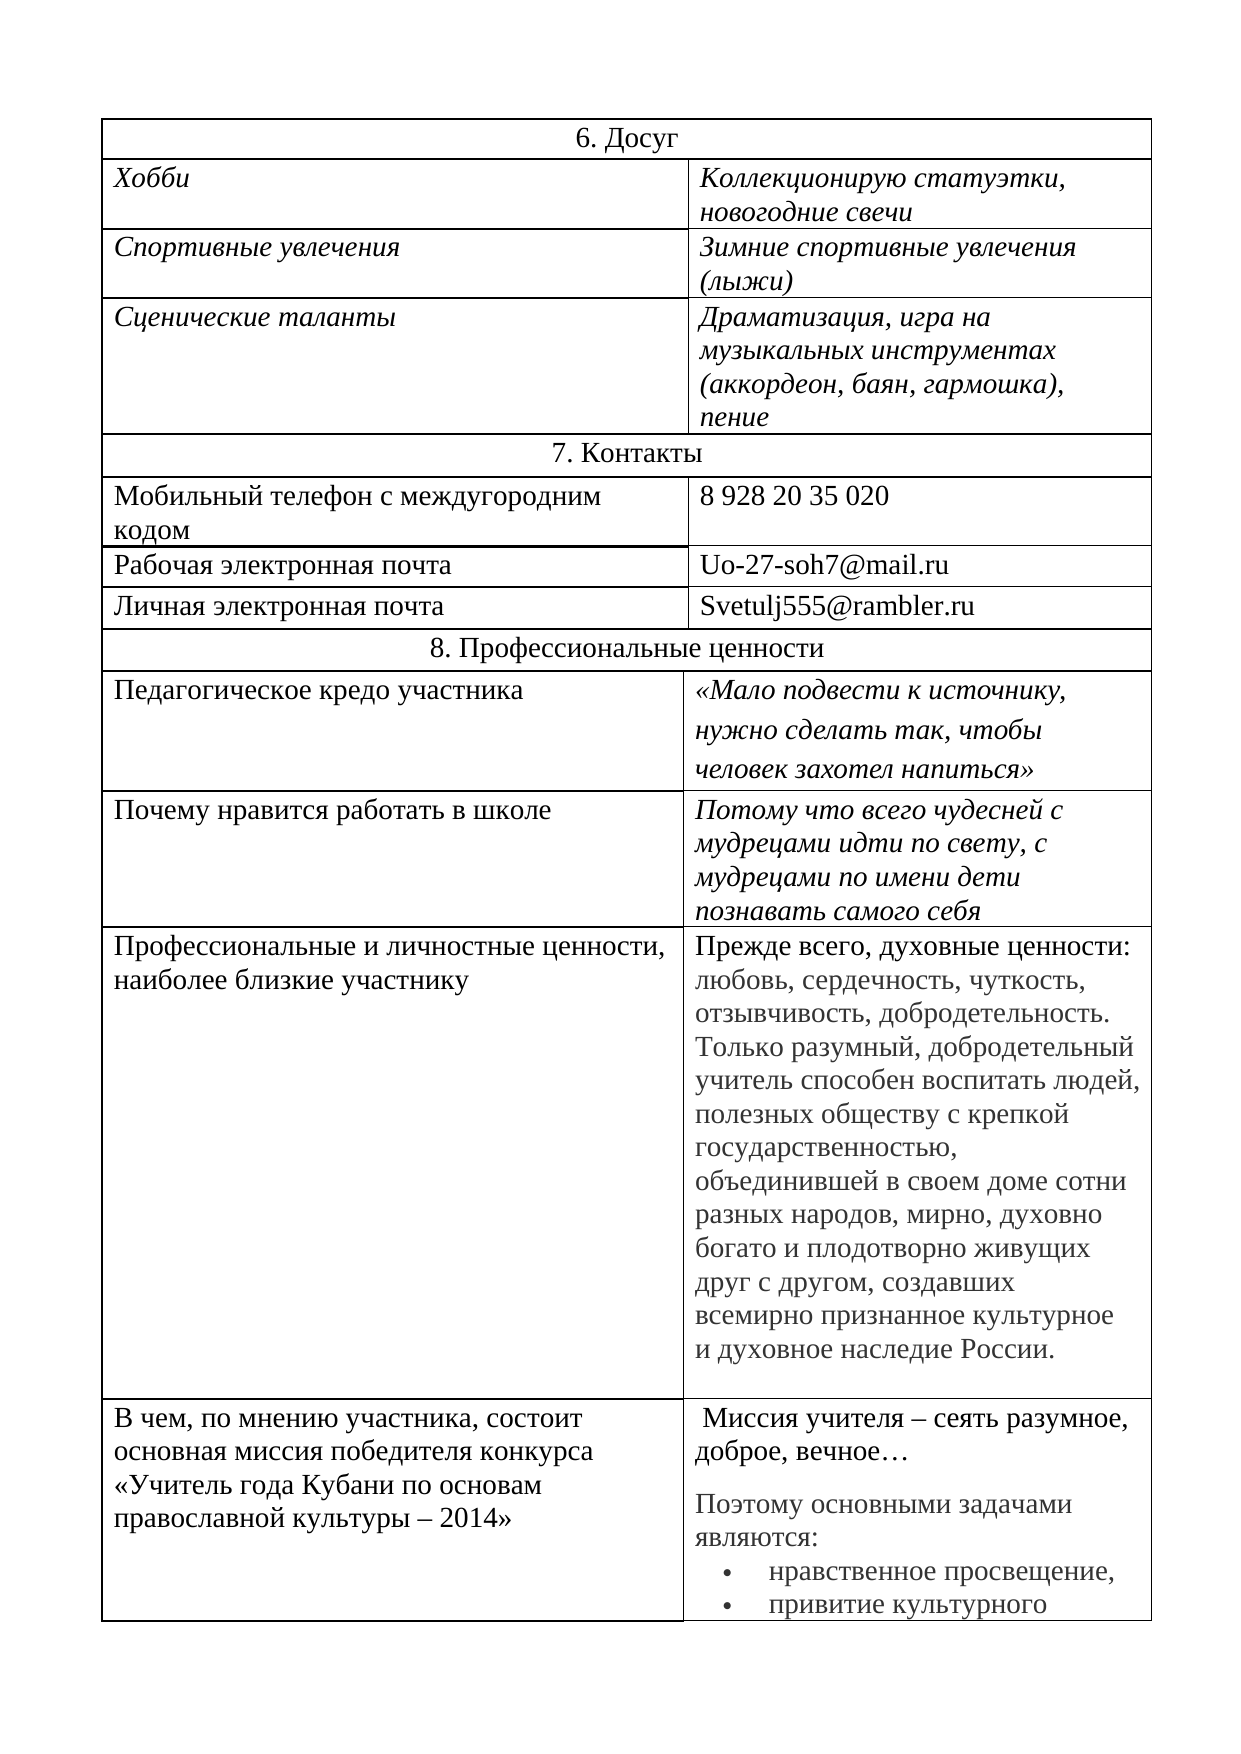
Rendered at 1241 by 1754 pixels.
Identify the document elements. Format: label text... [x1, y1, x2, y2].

table_cell Спортивные увлечения [103, 230, 688, 297]
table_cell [103, 1400, 683, 1620]
table_cell Хобби [103, 160, 688, 227]
table_cell 7. Контакты [103, 435, 1151, 476]
table_cell Сценические таланты [103, 299, 688, 433]
table_cell Рабочая электронная почта [103, 548, 688, 586]
table_cell Личная электронная почта [103, 588, 688, 628]
table_cell Потому что всего чудесней с мудрецами идти по свету, с мудрецами по имени дети познавать самого себя [684, 791, 1151, 926]
table_cell 8 928 20 35 020 [689, 478, 1151, 545]
table_cell Svetulj555@rambler.ru [689, 587, 1151, 628]
table_cell Педагогическое кредо участника [103, 672, 683, 790]
table_cell Зимние спортивные увлечения (лыжи) [689, 229, 1151, 297]
table_cell 8. Профессиональные ценности [103, 630, 1151, 670]
table_cell Почему нравится работать в школе [103, 792, 683, 926]
table_cell Коллекционирую статуэтки, новогодние свечи [689, 160, 1151, 227]
table_cell 6. Досуг [103, 120, 1151, 158]
table_cell «Мало подвести к источнику, нужно сделать так, чтобы человек захотел напиться» [684, 672, 1151, 790]
table_cell Прежде всего, духовные ценности: любовь, сердечность, чуткость, отзывчивость, добродетельность. Только разумный, добродетельный учитель способен воспитать людей, полезных обществу с крепкой государственностью, объединившей в своем доме сотни разных народов, мирно, духовно богато и плодотворно живущих друг с другом, создавших всемирно признанное культурное и духовное наследие России. [684, 927, 1151, 1398]
table_cell Профессиональные и личностные ценности, наиболее близкие участнику [103, 928, 683, 1398]
table_cell Uo-27-soh7@mail.ru [689, 546, 1151, 586]
table_cell Драматизация, игра на музыкальных инструментах (аккордеон, баян, гармошка), пение [689, 298, 1151, 433]
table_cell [684, 1399, 1151, 1620]
table_cell Мобильный телефон с междугородним кодом [103, 478, 688, 545]
